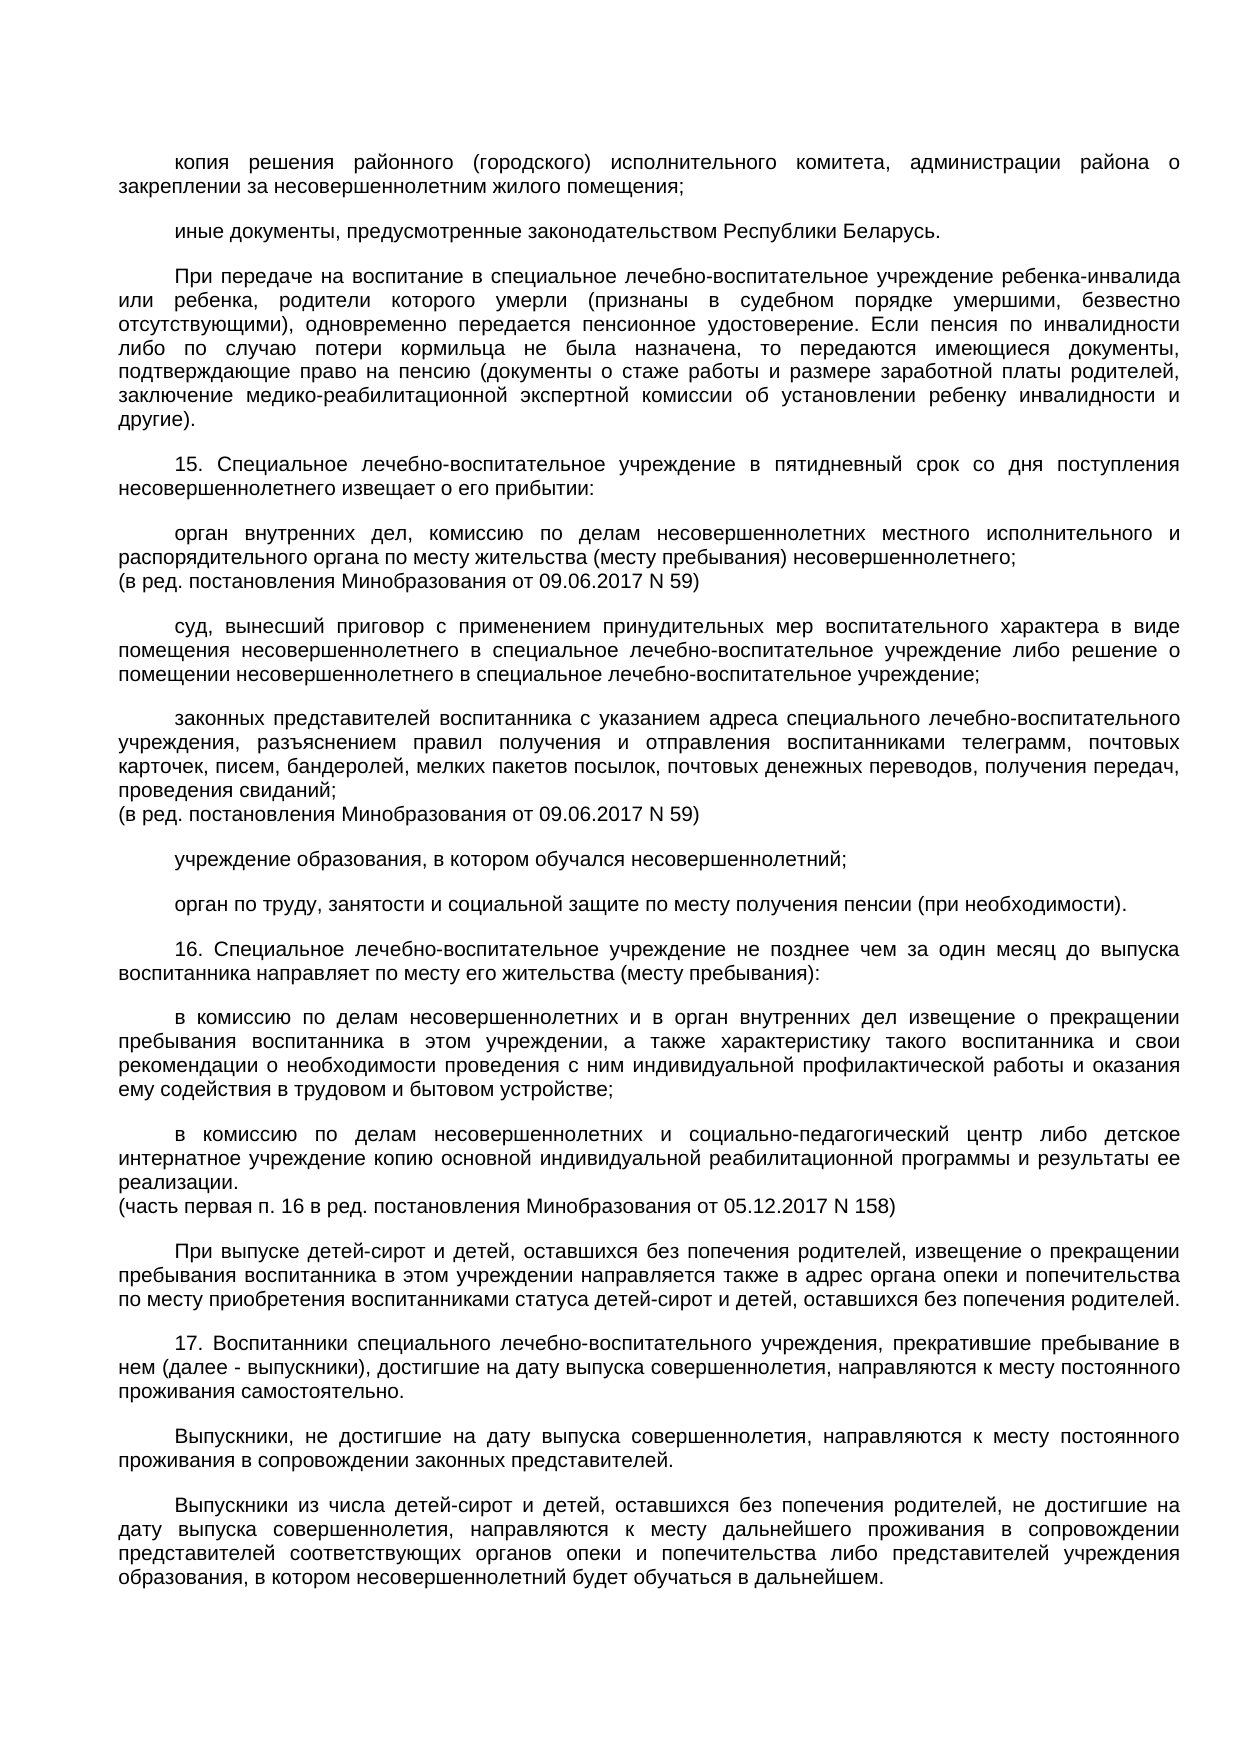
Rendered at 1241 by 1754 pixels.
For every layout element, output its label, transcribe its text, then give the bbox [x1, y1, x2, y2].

text (в ред. постановления Минобразования от 09.06.2017 N 59) [118, 802, 1181, 826]
text Выпускники, не достигшие на дату выпуска совершеннолетия, направляются к месту постоянного проживания в сопровождении законных представителей. [118, 1424, 1181, 1472]
text иные документы, предусмотренные законодательством Республики Беларусь. [118, 219, 1181, 243]
text орган по труду, занятости и социальной защите по месту получения пенсии (при необходимости). [118, 892, 1181, 916]
text в комиссию по делам несовершеннолетних и социально-педагогический центр либо детское интернатное учреждение копию основной индивидуальной реабилитационной программы и результаты ее реализации. [118, 1122, 1181, 1194]
text При передаче на воспитание в специальное лечебно-воспитательное учреждение ребенка-инвалида или ребенка, родители которого умерли (признаны в судебном порядке умершими, безвестно отсутствующими), одновременно передается пенсионное удостоверение. Если пенсия по инвалидности либо по случаю потери кормильца не была назначена, то передаются имеющиеся документы, подтверждающие право на пенсию (документы о стаже работы и размере заработной платы родителей, заключение медико-реабилитационной экспертной комиссии об установлении ребенку инвалидности и другие). [118, 263, 1181, 431]
text (часть первая п. 16 в ред. постановления Минобразования от 05.12.2017 N 158) [118, 1194, 1181, 1218]
text суд, вынесший приговор с применением принудительных мер воспитательного характера в виде помещения несовершеннолетнего в специальное лечебно-воспитательное учреждение либо решение о помещении несовершеннолетнего в специальное лечебно-воспитательное учреждение; [118, 613, 1181, 685]
text копия решения районного (городского) исполнительного комитета, администрации района о закреплении за несовершеннолетним жилого помещения; [118, 150, 1181, 198]
text законных представителей воспитанника с указанием адреса специального лечебно-воспитательного учреждения, разъяснением правил получения и отправления воспитанниками телеграмм, почтовых карточек, писем, бандеролей, мелких пакетов посылок, почтовых денежных переводов, получения передач, проведения свиданий; [118, 706, 1181, 802]
text орган внутренних дел, комиссию по делам несовершеннолетних местного исполнительного и распорядительного органа по месту жительства (месту пребывания) несовершеннолетнего; [118, 521, 1181, 569]
text 15. Специальное лечебно-воспитательное учреждение в пятидневный срок со дня поступления несовершеннолетнего извещает о его прибытии: [118, 452, 1181, 500]
text При выпуске детей-сирот и детей, оставшихся без попечения родителей, извещение о прекращении пребывания воспитанника в этом учреждении направляется также в адрес органа опеки и попечительства по месту приобретения воспитанниками статуса детей-сирот и детей, оставшихся без попечения родителей. [118, 1238, 1181, 1310]
text 16. Специальное лечебно-воспитательное учреждение не позднее чем за один месяц до выпуска воспитанника направляет по месту его жительства (месту пребывания): [118, 936, 1181, 984]
text 17. Воспитанники специального лечебно-воспитательного учреждения, прекратившие пребывание в нем (далее - выпускники), достигшие на дату выпуска совершеннолетия, направляются к месту постоянного проживания самостоятельно. [118, 1331, 1181, 1403]
text (в ред. постановления Минобразования от 09.06.2017 N 59) [118, 569, 1181, 593]
text Выпускники из числа детей-сирот и детей, оставшихся без попечения родителей, не достигшие на дату выпуска совершеннолетия, направляются к месту дальнейшего проживания в сопровождении представителей соответствующих органов опеки и попечительства либо представителей учреждения образования, в котором несовершеннолетний будет обучаться в дальнейшем. [118, 1493, 1181, 1588]
text в комиссию по делам несовершеннолетних и в орган внутренних дел извещение о прекращении пребывания воспитанника в этом учреждении, а также характеристику такого воспитанника и свои рекомендации о необходимости проведения с ним индивидуальной профилактической работы и оказания ему содействия в трудовом и бытовом устройстве; [118, 1005, 1181, 1101]
text учреждение образования, в котором обучался несовершеннолетний; [118, 847, 1181, 871]
